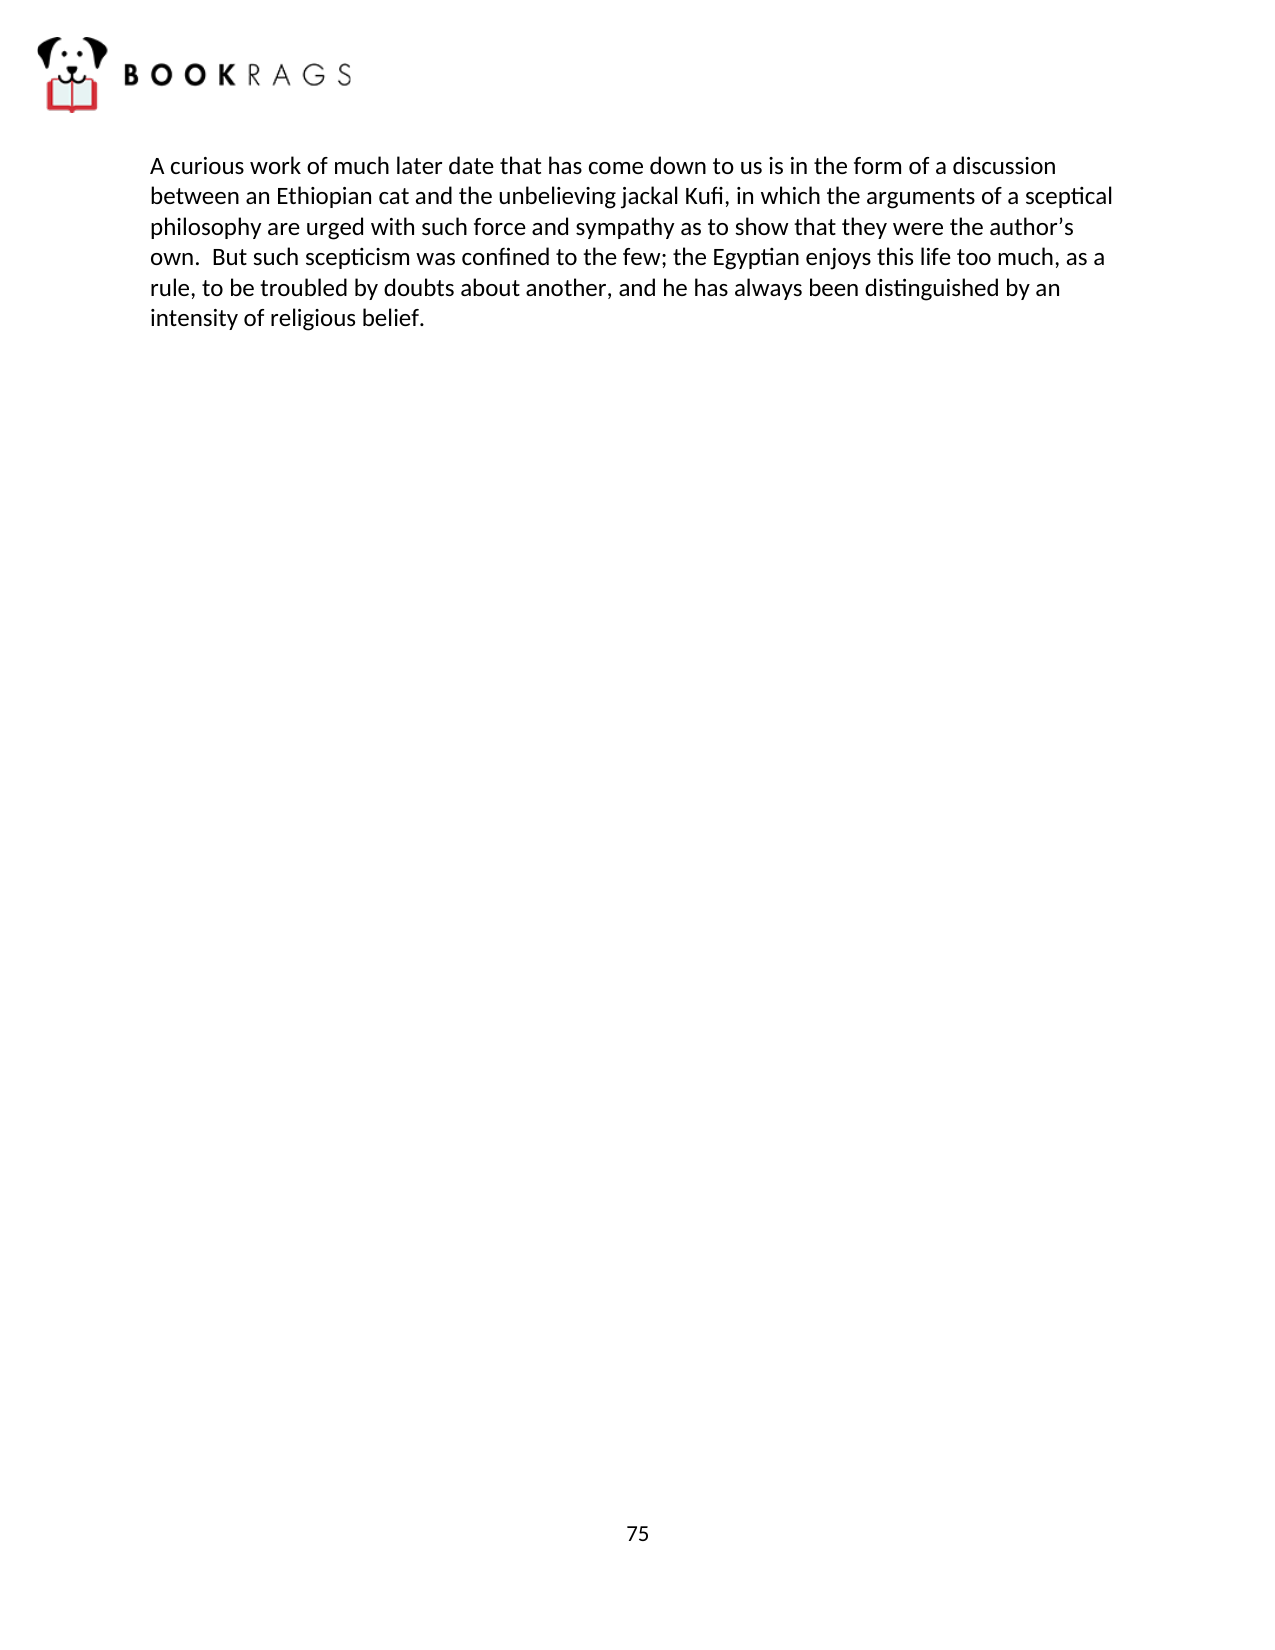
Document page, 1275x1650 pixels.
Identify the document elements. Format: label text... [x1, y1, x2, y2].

text A curious work of much later date that has come down to us is in the form of a discussion between an Ethiopian cat and the unbelieving jackal Kufi, in which the arguments of a sceptical philosophy are urged with such force and sympathy as to show that they were the author’s own. But such scepticism was confined to the few; the Egyptian enjoys this life too much, as a rule, to be troubled by doubts about another, and he has always been distinguished by an intensity of religious belief. [150, 150, 1125, 333]
picture [37, 37, 351, 113]
